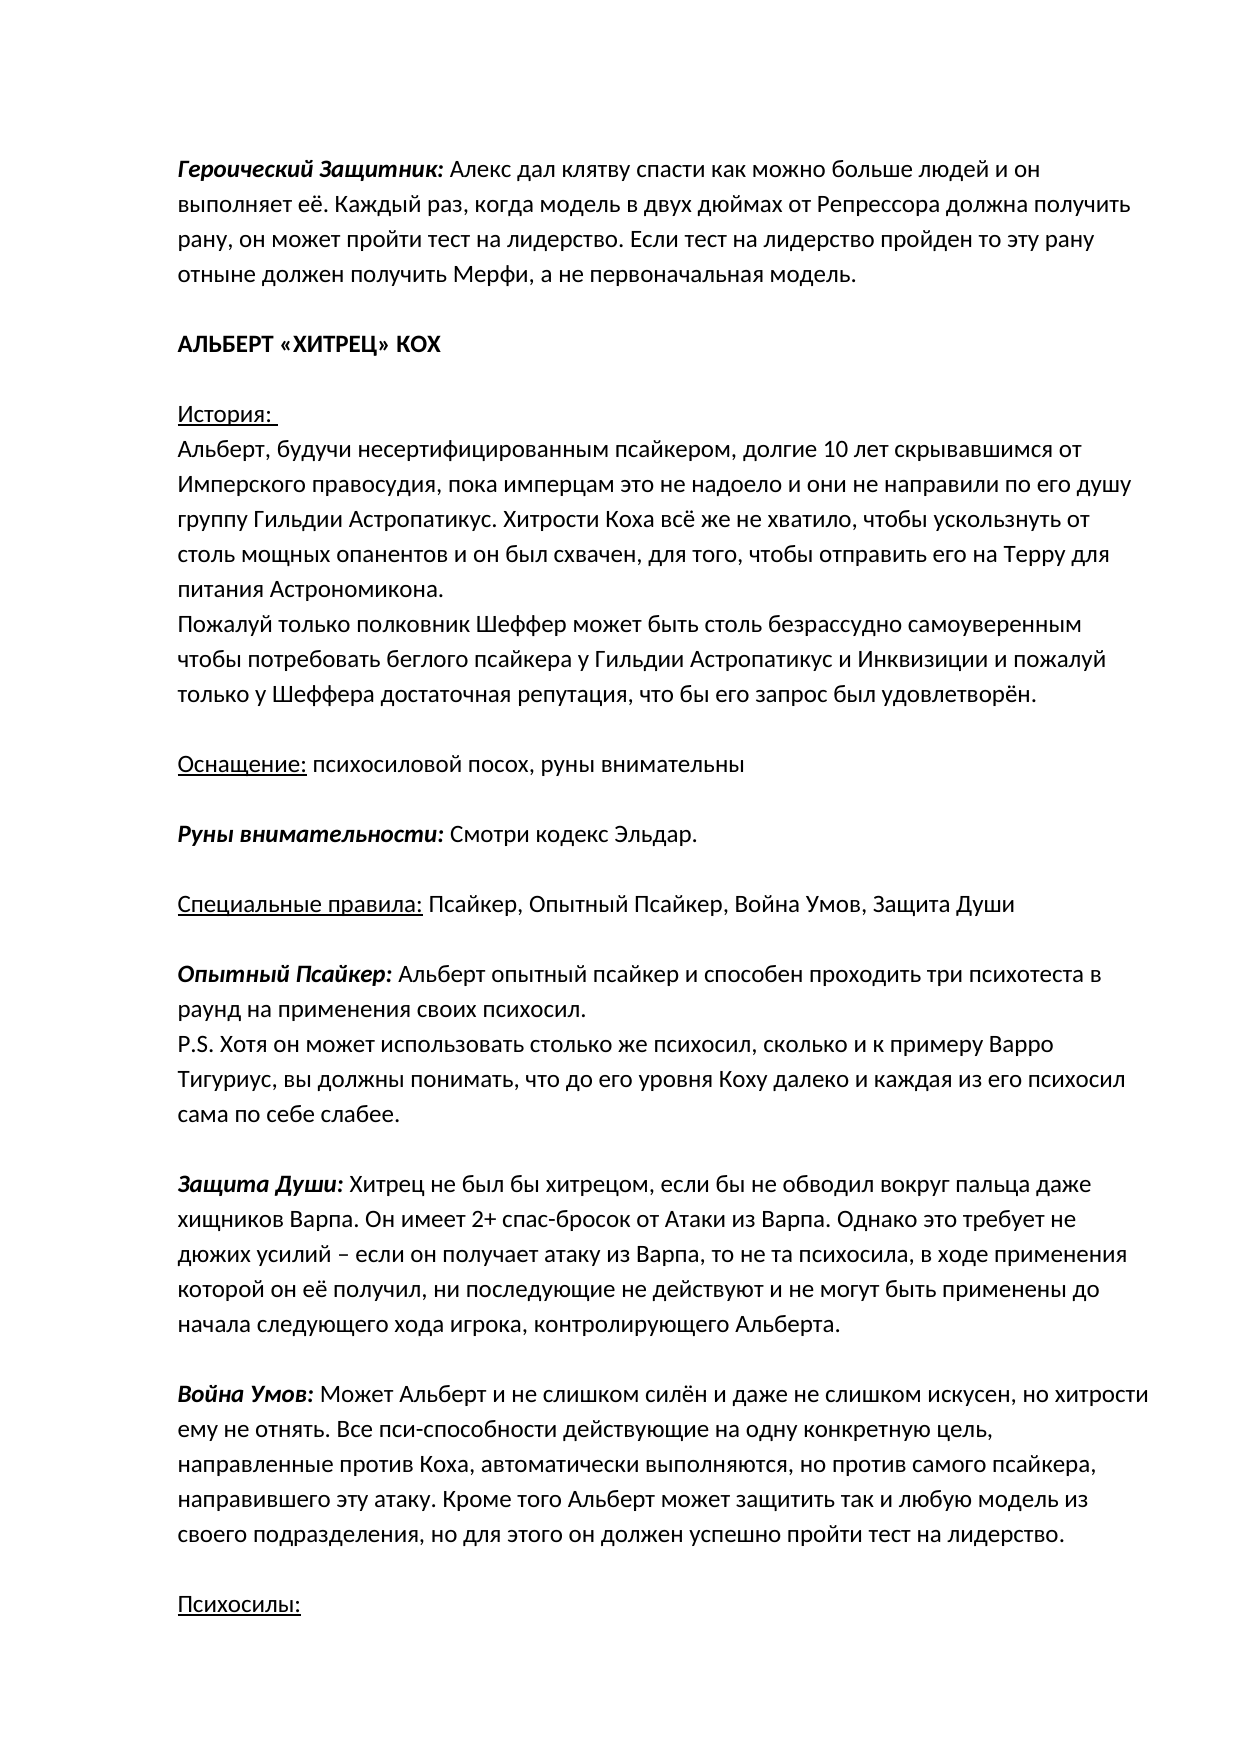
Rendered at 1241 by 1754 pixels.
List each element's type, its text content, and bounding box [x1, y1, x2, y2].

text Альберт, будучи несертифицированным псайкером, долгие 10 лет скрывавшимся от Имперского правосудия, пока имперцам это не надоело и они не направили по его душу группу Гильдии Астропатикус. Хитрости Коха всё же не хватило, чтобы ускользнуть от столь мощных опанентов и он был схвачен, для того, чтобы отправить его на Терру для питания Астрономикона. [177, 433, 1152, 604]
text Опытный Псайкер: Альберт опытный псайкер и способен проходить три психотеста в раунд на применения своих психосил. [177, 958, 1152, 1024]
text Оснащение: психосиловой посох, руны внимательны [177, 748, 1152, 779]
text История: [177, 398, 1152, 429]
text Война Умов: Может Альберт и не слишком силён и даже не слишком искусен, но хитрости ему не отнять. Все пси-способности действующие на одну конкретную цель, направленные против Коха, автоматически выполняются, но против самого псайкера, направившего эту атаку. Кроме того Альберт может защитить так и любую модель из своего подразделения, но для этого он должен успешно пройти тест на лидерство. [177, 1378, 1152, 1549]
text Героический Защитник: Алекс дал клятву спасти как можно больше людей и он выполняет её. Каждый раз, когда модель в двух дюймах от Репрессора должна получить рану, он может пройти тест на лидерство. Если тест на лидерство пройден то эту рану отныне должен получить Мерфи, а не первоначальная модель. [177, 153, 1152, 289]
text Пожалуй только полковник Шеффер может быть столь безрассудно самоуверенным чтобы потребовать беглого псайкера у Гильдии Астропатикус и Инквизиции и пожалуй только у Шеффера достаточная репутация, что бы его запрос был удовлетворён. [177, 608, 1152, 709]
text P.S. Хотя он может использовать столько же психосил, сколько и к примеру Варро Тигуриус, вы должны понимать, что до его уровня Коху далеко и каждая из его психосил сама по себе слабее. [177, 1028, 1152, 1129]
text Специальные правила: Псайкер, Опытный Псайкер, Война Умов, Защита Души [177, 888, 1152, 919]
text Психосилы: [177, 1588, 1152, 1619]
text АЛЬБЕРТ «ХИТРЕЦ» КОХ [177, 328, 1152, 359]
text Руны внимательности: Смотри кодекс Эльдар. [177, 818, 1152, 849]
text Защита Души: Хитрец не был бы хитрецом, если бы не обводил вокруг пальца даже хищников Варпа. Он имеет 2+ спас-бросок от Атаки из Варпа. Однако это требует не дюжих усилий – если он получает атаку из Варпа, то не та психосила, в ходе применения которой он её получил, ни последующие не действуют и не могут быть применены до начала следующего хода игрока, контролирующего Альберта. [177, 1168, 1152, 1339]
